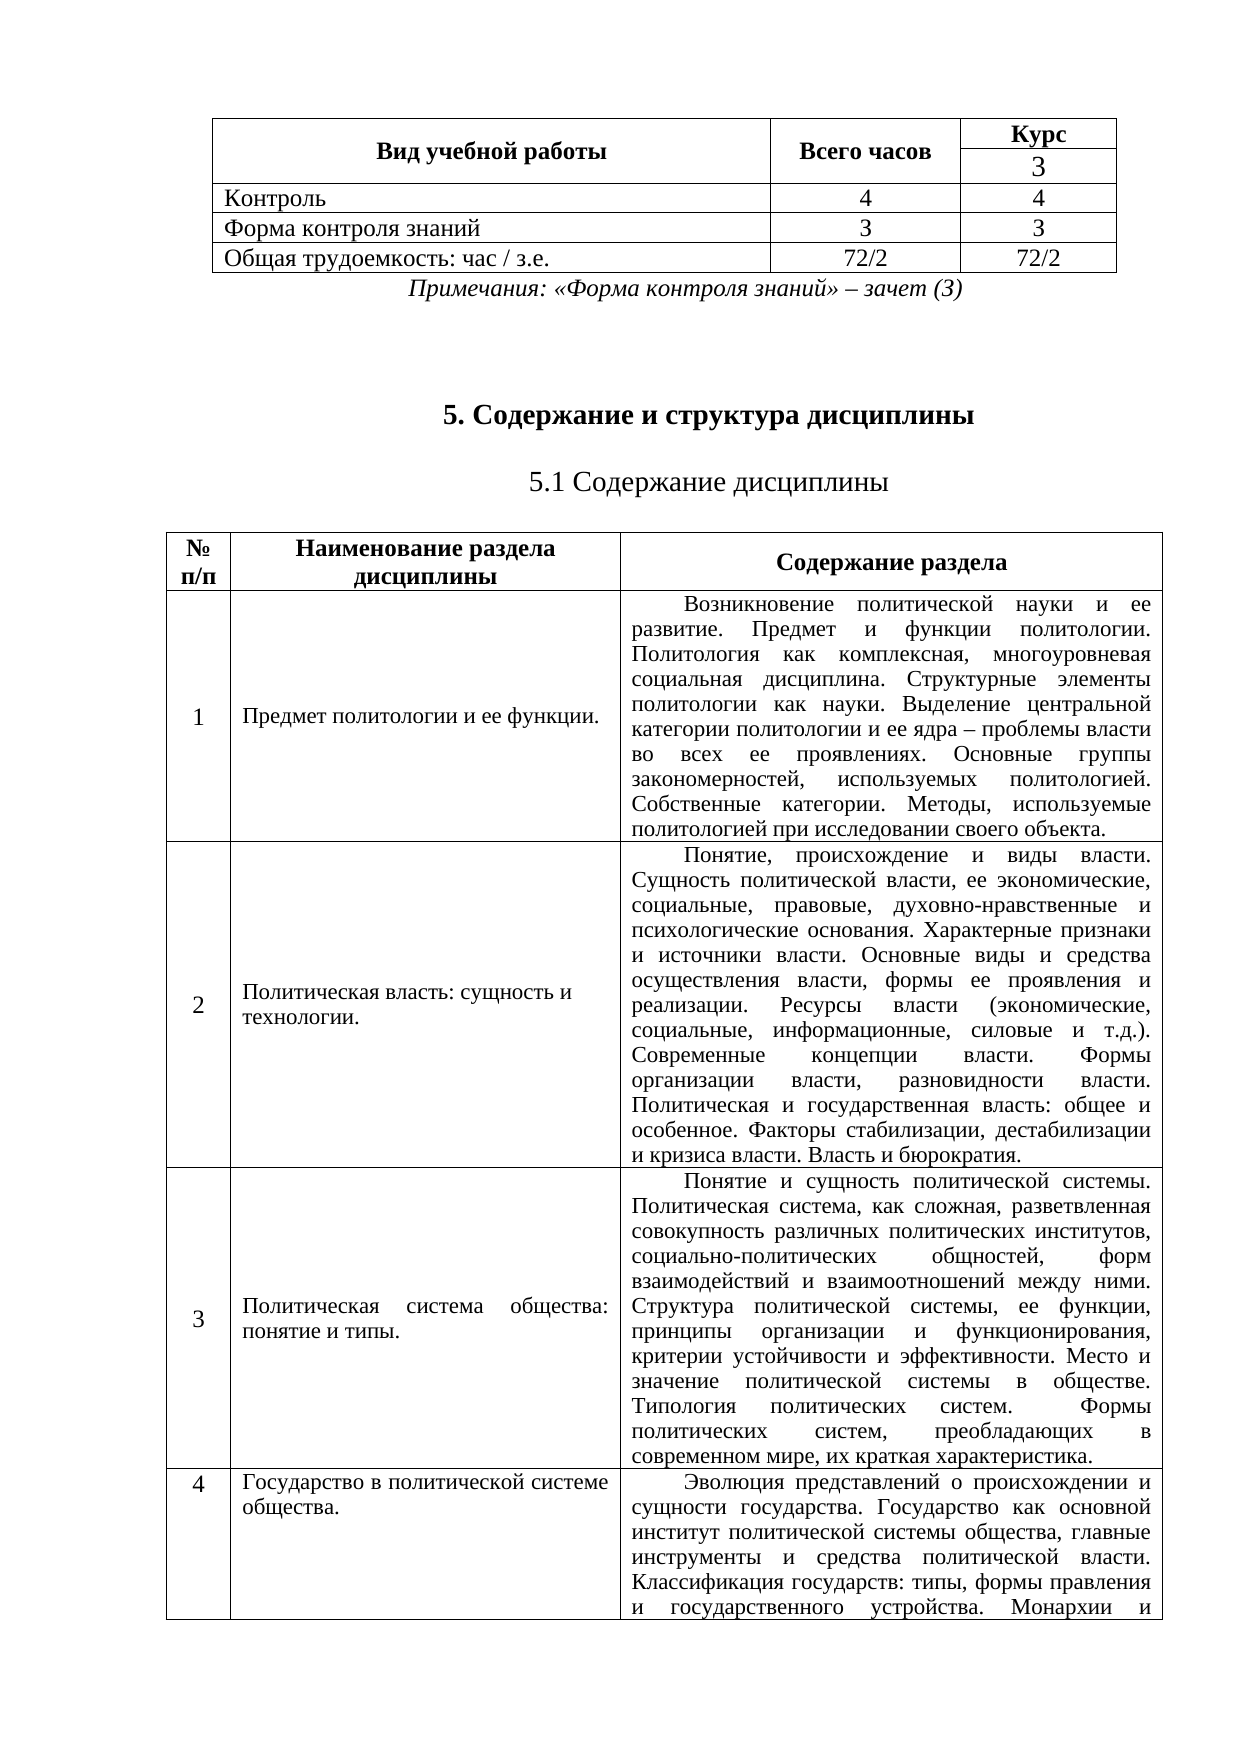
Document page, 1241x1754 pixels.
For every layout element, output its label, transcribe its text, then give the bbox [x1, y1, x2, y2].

text 5.1 Содержание дисциплины [177, 464, 1152, 498]
text Примечания: «Форма контроля знаний» – зачет (З) [177, 273, 1152, 302]
table_cell Форма контроля знаний [213, 213, 770, 242]
table_cell 72/2 [961, 243, 1116, 272]
table_header № п/п [167, 533, 230, 590]
table_cell Политическая система общества: понятие и типы. [231, 1168, 620, 1468]
table_header Курс [961, 119, 1116, 148]
table_cell Понятие, происхождение и виды власти. Сущность политической власти, ее экономические, социальные, правовые, духовно-нравственные и психологические основания. Характерные признаки и источники власти. Основные виды и средства осуществления власти, формы ее проявления и реализации. Ресурсы власти (экономические, социальные, информационные, силовые и т.д.). Современные концепции власти. Формы организации власти, разновидности власти. Политическая и государственная власть: общее и особенное. Факторы стабилизации, дестабилизации и кризиса власти. Власть и бюрократия. [621, 842, 1162, 1167]
table_cell 4 [167, 1469, 230, 1619]
table_cell 4 [961, 184, 1116, 212]
table_header Всего часов [771, 119, 960, 182]
table_cell Предмет политологии и ее функции. [231, 591, 620, 841]
table_cell 3 [167, 1168, 230, 1468]
table_header Вид учебной работы [213, 119, 770, 182]
table_cell Понятие и сущность политической системы. Политическая система, как сложная, разветвленная совокупность различных политических институтов, социально-политических общностей, форм взаимодействий и взаимоотношений между ними. Структура политической системы, ее функции, принципы организации и функционирования, критерии устойчивости и эффективности. Место и значение политической системы в обществе. Типология политических систем. Формы политических систем, преобладающих в современном мире, их краткая характеристика. [621, 1168, 1162, 1468]
table_cell Контроль [213, 184, 770, 212]
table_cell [231, 1469, 620, 1619]
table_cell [621, 1469, 1162, 1619]
table_cell 1 [167, 591, 230, 841]
table_header Содержание раздела [621, 533, 1162, 590]
table_cell Политическая власть: сущность и технологии. [231, 842, 620, 1167]
table_cell З [961, 213, 1116, 242]
text 5. Содержание и структура дисциплины [177, 397, 1152, 431]
table_cell Общая трудоемкость: час / з.е. [213, 243, 770, 272]
table_cell 3 [961, 149, 1116, 182]
table_cell Возникновение политической науки и ее развитие. Предмет и функции политологии. Политология как комплексная, многоуровневая социальная дисциплина. Структурные элементы политологии как науки. Выделение центральной категории политологии и ее ядра – проблемы власти во всех ее проявлениях. Основные группы закономерностей, используемых политологией. Собственные категории. Методы, используемые политологией при исследовании своего объекта. [621, 591, 1162, 841]
table_cell 4 [771, 184, 960, 212]
table_cell З [771, 213, 960, 242]
table_cell 2 [167, 842, 230, 1167]
table_cell 72/2 [771, 243, 960, 272]
table_header Наименование раздела дисциплины [231, 533, 620, 590]
